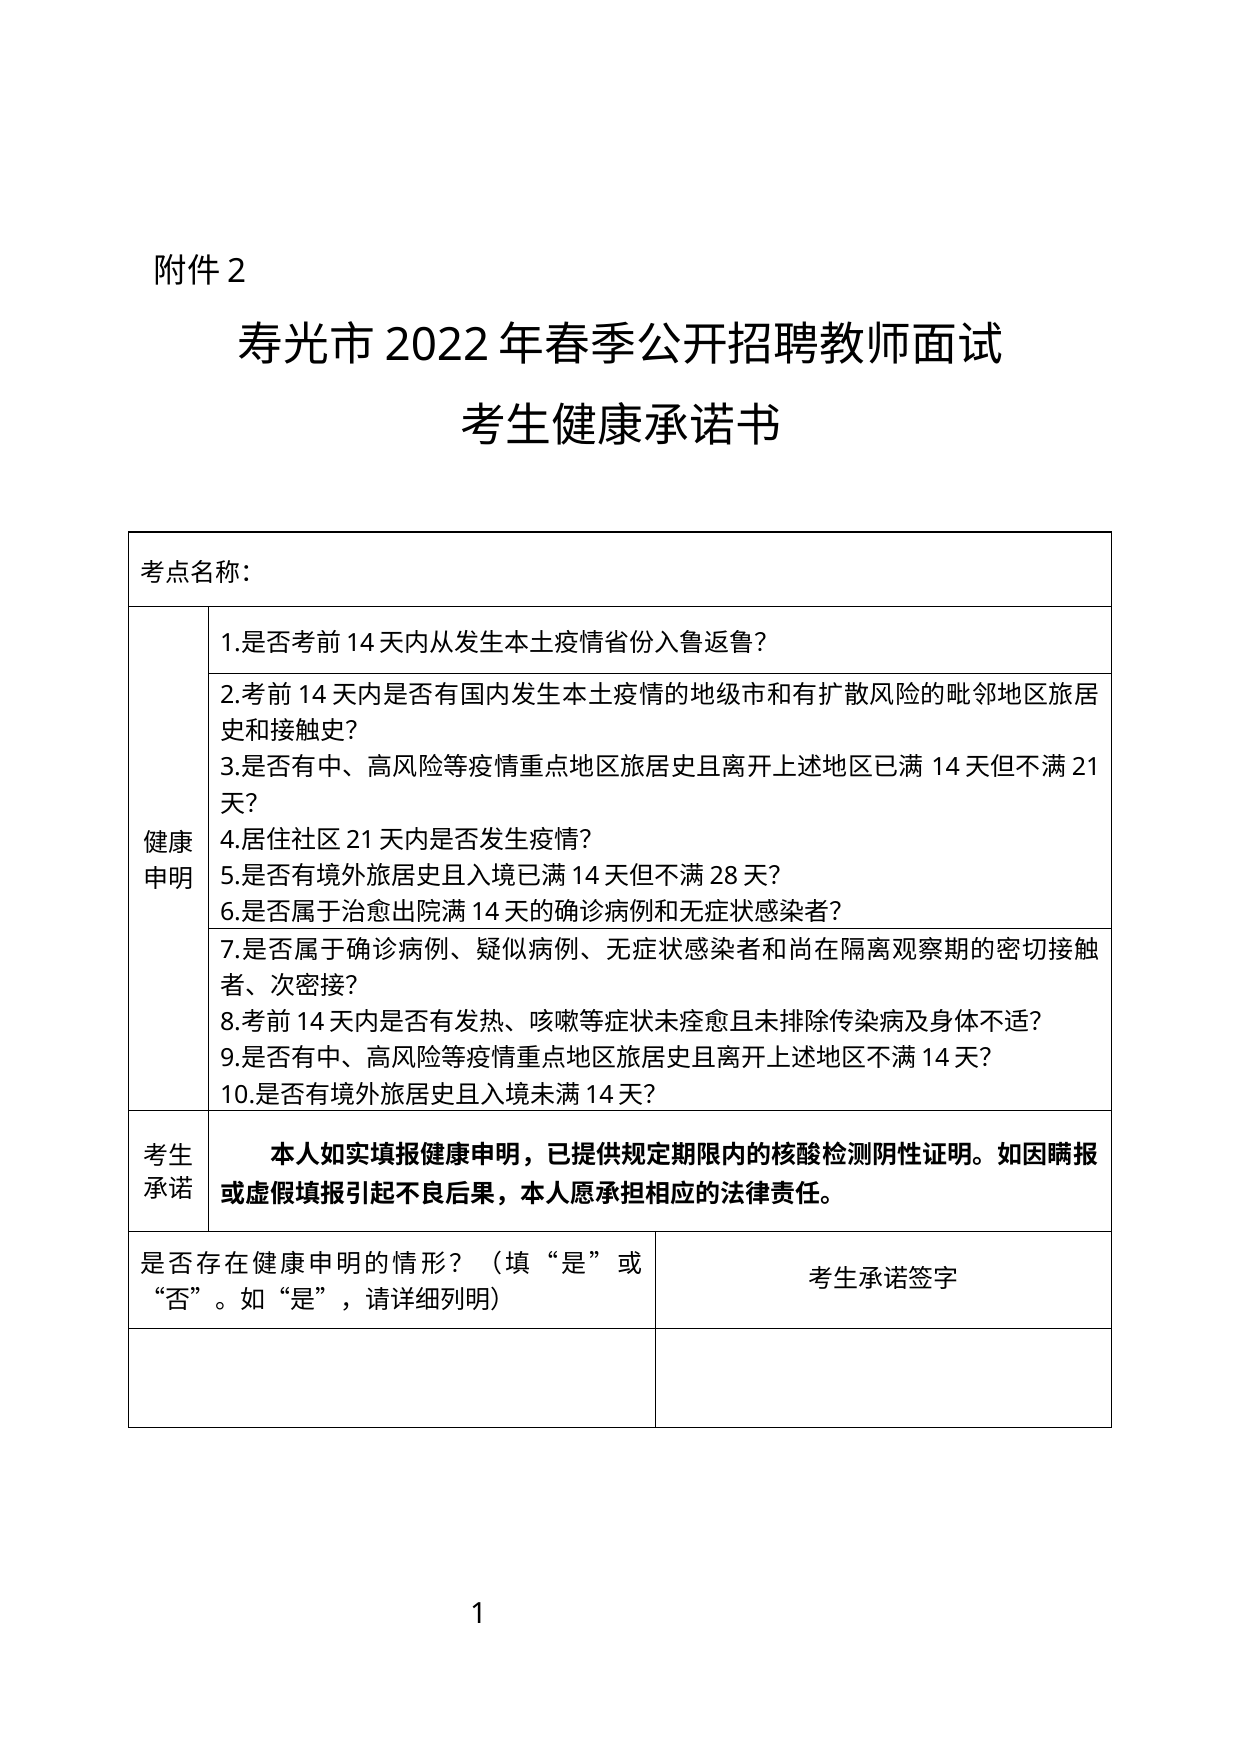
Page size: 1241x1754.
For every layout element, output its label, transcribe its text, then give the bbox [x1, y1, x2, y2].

table_cell 是否存在健康申明的情形？（填“是”或“否”。如“是”，请详细列明） [129, 1232, 655, 1328]
table_cell 1.是否考前14天内从发生本土疫情省份入鲁返鲁？ [209, 607, 1111, 673]
table_cell [656, 1329, 1111, 1427]
table_cell 健康 申明 [129, 607, 208, 1110]
table_cell 考生承诺签字 [656, 1232, 1111, 1328]
text 寿光市2022年春季公开招聘教师面试 [153, 308, 1087, 373]
table_cell [129, 1329, 655, 1427]
text 附件2 [153, 233, 1087, 292]
table_header 考点名称： [129, 533, 1111, 606]
text 考生健康承诺书 [153, 389, 1087, 454]
table_cell 7.是否属于确诊病例、疑似病例、无症状感染者和尚在隔离观察期的密切接触者、次密接？ 8.考前14天内是否有发热、咳嗽等症状未痊愈且未排除传染病及身体不适？ 9.是否有中、高风险等疫情重点地区旅居史且离开上述地区不满14天？ 10.是否有境外旅居史且入境未满14天？ [209, 929, 1111, 1110]
table_cell 本人如实填报健康申明，已提供规定期限内的核酸检测阴性证明。如因瞒报或虚假填报引起不良后果，本人愿承担相应的法律责任。 [209, 1111, 1111, 1231]
table_cell 2.考前14天内是否有国内发生本土疫情的地级市和有扩散风险的毗邻地区旅居史和接触史？ 3.是否有中、高风险等疫情重点地区旅居史且离开上述地区已满14天但不满21天？ 4.居住社区21天内是否发生疫情？ 5.是否有境外旅居史且入境已满14天但不满28天？ 6.是否属于治愈出院满14天的确诊病例和无症状感染者？ [209, 674, 1111, 928]
table_cell 考生 承诺 [129, 1111, 208, 1231]
